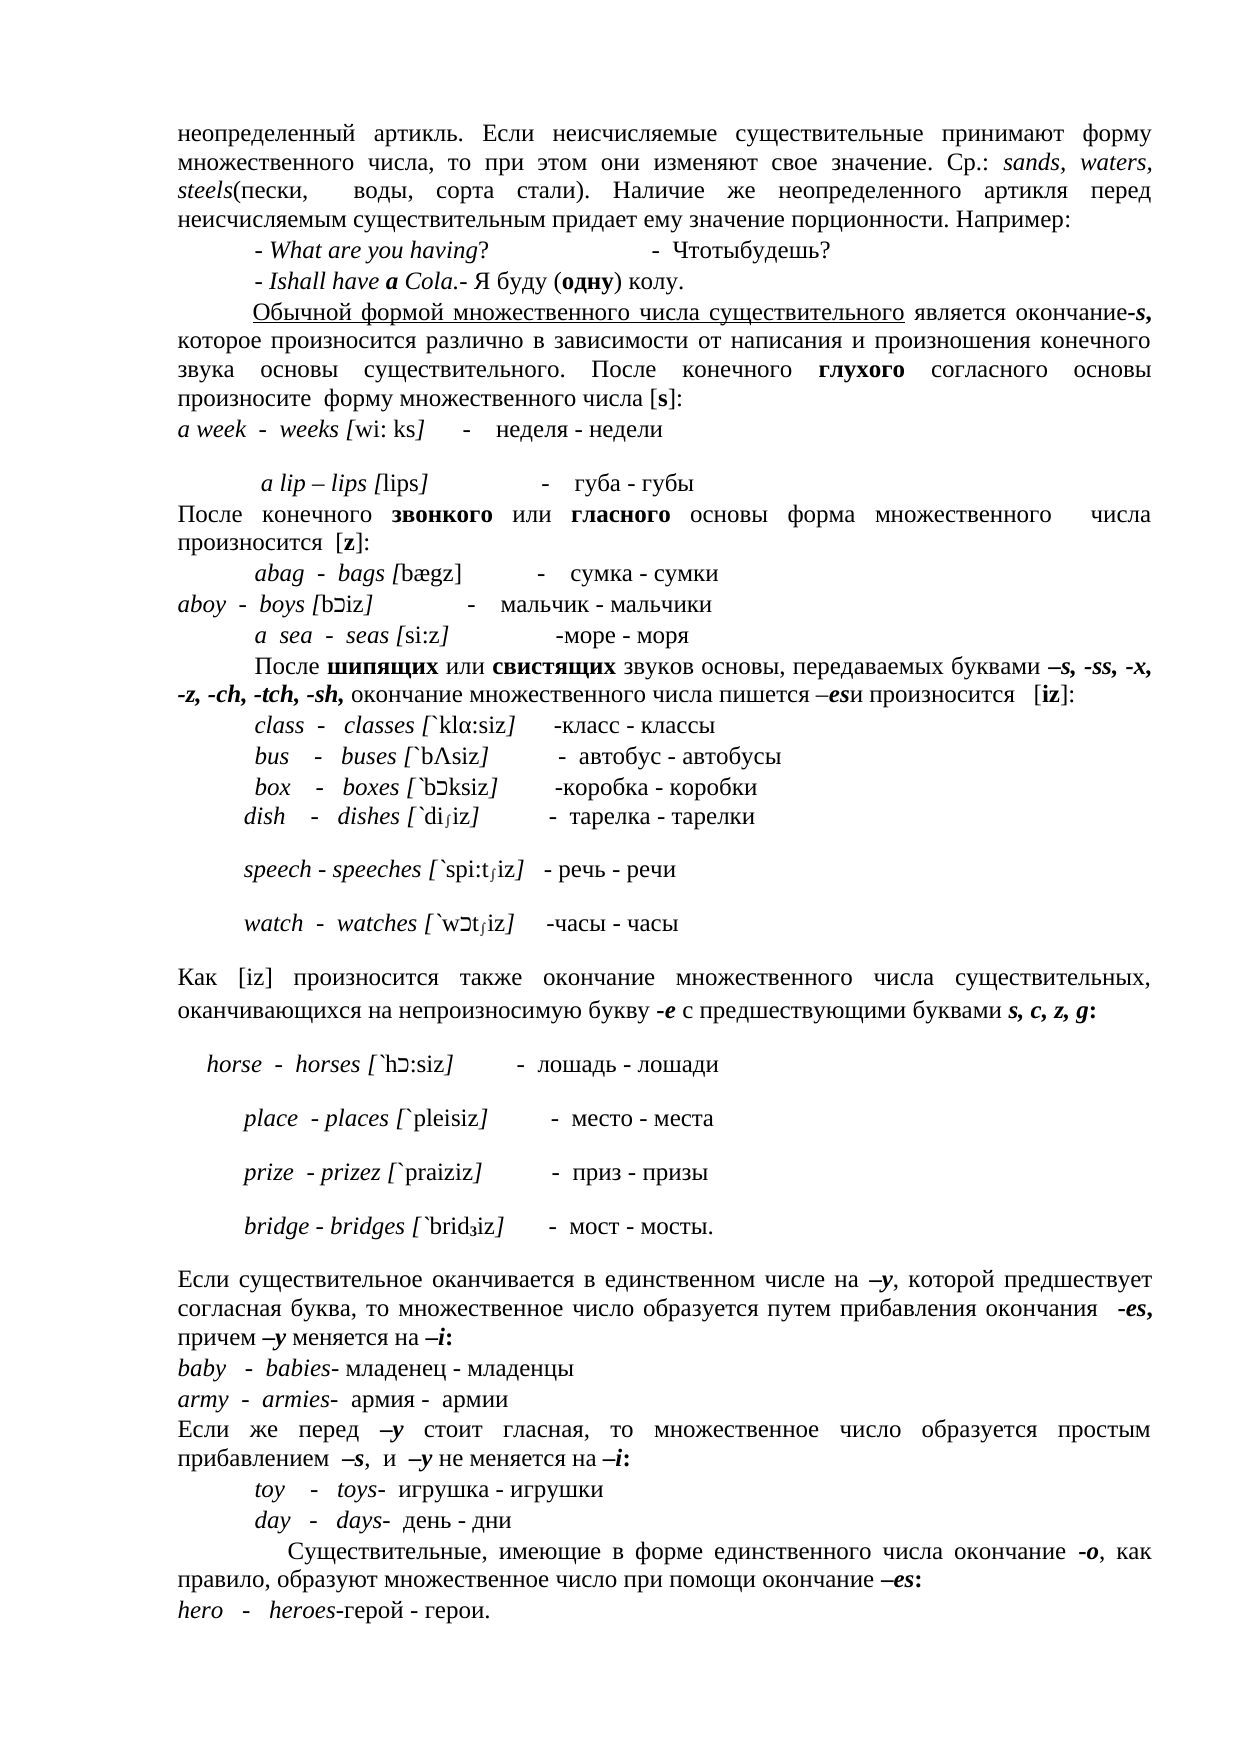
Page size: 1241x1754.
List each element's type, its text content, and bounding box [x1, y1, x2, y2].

text prize - prizez [`praiziz] - приз - призы [206, 1157, 1047, 1186]
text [177, 118, 1152, 233]
text - Ishall have a Cola.- Я буду (одну) колу. [177, 266, 1152, 295]
text bus - buses [`bΛsiz] - автобус - автобусы [177, 741, 1152, 770]
text abag - bags [bægz] - сумка - сумки [177, 558, 1152, 587]
text - What are you having? - Чтотыбудешь? [177, 235, 1152, 264]
text a sea - seas [si:z] -море - моря [177, 620, 985, 649]
text aboy - boys [bכiz] - мальчик - мальчики [177, 589, 985, 618]
text Если же перед –y стоит гласная, то множественное число образуется простым прибавлением –s, и –y не меняется на –i: [177, 1414, 1152, 1472]
text После конечного звонкого или гласного основы форма множественного числа произносится [z]: [177, 499, 1152, 556]
text Как [iz] произносится также окончание множественного числа существительных, оканчивающихся на непроизносимую букву -е с предшествующими буквами s, c, z, g: [177, 962, 1152, 1024]
text horse - horses [`hכ:siz] - лошадь - лошади [206, 1049, 1047, 1078]
text bridge - bridges [`brid3iz] - мост - мосты. [206, 1211, 1047, 1239]
text После шипящих или свистящих звуков основы, передаваемых буквами –s, -ss, -x, -z, -ch, -tch, -sh, окончание множественного числа пишется –esи произноситcя [iz]: [177, 651, 1152, 708]
text a lip – lips [lips] - губа - губы [177, 468, 1152, 497]
text hero - heroes-герой - герои. [177, 1595, 1152, 1624]
text watch - watches [`wכtiz] -часы - часы [206, 908, 1152, 937]
text Если существительное оканчивается в единственном числе на –y, которой предшествует согласная буква, то множественное число образуется путем прибавления окончания -es, причем –y меняется на –i: [177, 1264, 1152, 1351]
text Обычной формой множественного числа существительного является окончание-s, которое произносится различно в зависимости от написания и произношения конечного звука основы существительного. После конечного глухого согласного основы произносите форму множественного числа [s]: [177, 297, 1152, 412]
text toy - toys- игрушка - игрушки [177, 1474, 1152, 1503]
text army - armies- армия - армии [177, 1384, 1152, 1412]
text Существительные, имеющие в форме единственного числа окончание -о, как правило, образуют множественное число при помощи окончание –еs: [177, 1536, 1152, 1593]
text baby - babies- младенец - младенцы [177, 1353, 1152, 1382]
text speech - speeches [`spi:tiz] - речь - речи [206, 854, 1152, 883]
text a week - weeks [wi: ks] - неделя - недели [177, 414, 1152, 443]
text box - boxes [`bכksiz] -коробка - коробки [177, 772, 1152, 801]
text place - places [`pleisiz] - место - места [206, 1103, 1047, 1132]
text day - days- день - дни [177, 1505, 1152, 1534]
text сlass - classes [`klα:siz] -класс - классы [177, 710, 1152, 739]
text dish - dishes [`diiz] - тарелка - тарелки [206, 801, 1152, 829]
